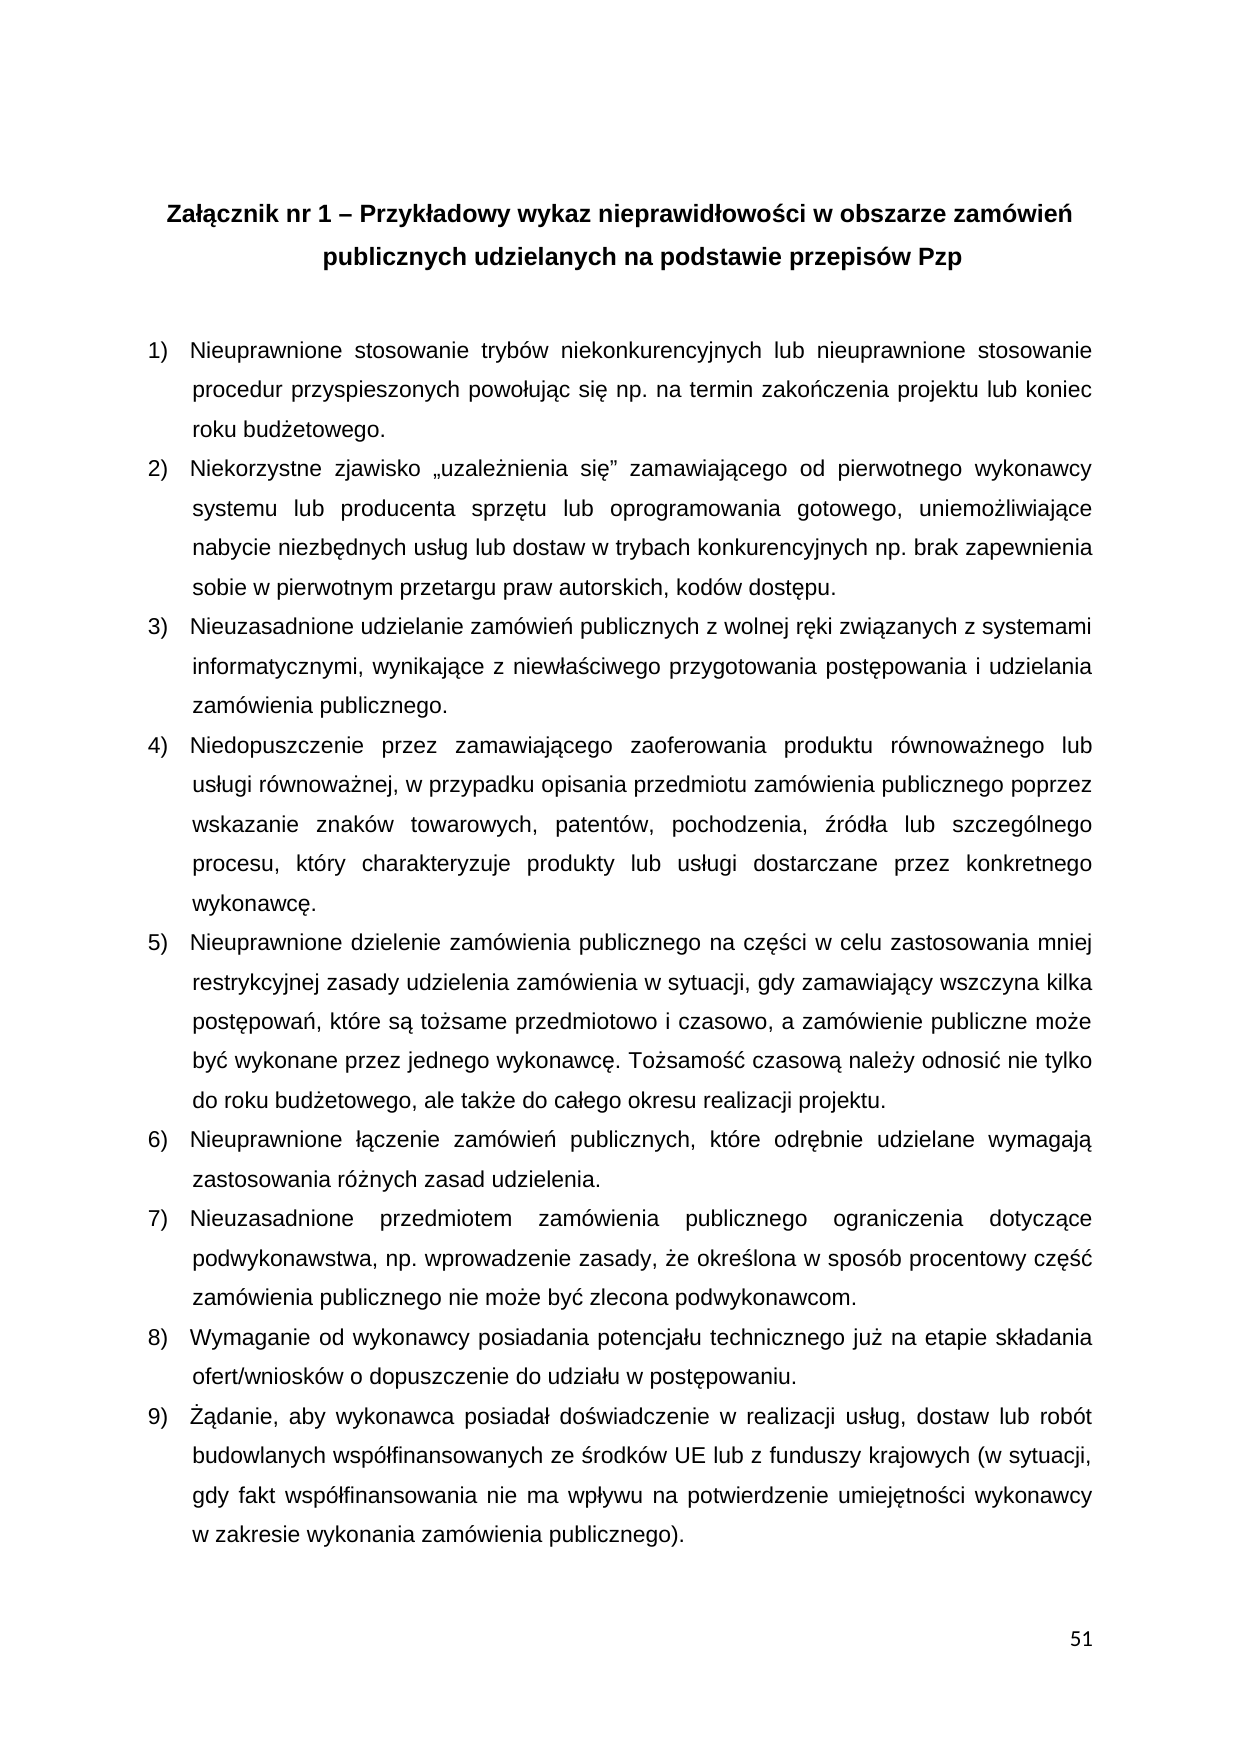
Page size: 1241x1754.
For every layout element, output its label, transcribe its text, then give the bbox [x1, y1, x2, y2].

list Żądanie, aby wykonawca posiadał doświadczenie w realizacji usług, dostaw lub robót budowlanych współfinansowanych ze środków UE lub z funduszy krajowych (w sytuacji, gdy fakt współfinansowania nie ma wpływu na potwierdzenie umiejętności wykonawcy w zakresie wykonania zamówienia publicznego). [148, 1403, 1093, 1548]
list Nieuprawnione dzielenie zamówienia publicznego na części w celu zastosowania mniej restrykcyjnej zasady udzielenia zamówienia w sytuacji, gdy zamawiający wszczyna kilka postępowań, które są tożsame przedmiotowo i czasowo, a zamówienie publiczne może być wykonane przez jednego wykonawcę. Tożsamość czasową należy odnosić nie tylko do roku budżetowego, ale także do całego okresu realizacji projektu. [148, 929, 1093, 1113]
list Nieuprawnione stosowanie trybów niekonkurencyjnych lub nieuprawnione stosowanie procedur przyspieszonych powołując się np. na termin zakończenia projektu lub koniec roku budżetowego. [148, 337, 1093, 442]
list Nieuzasadnione przedmiotem zamówienia publicznego ograniczenia dotyczące podwykonawstwa, np. wprowadzenie zasady, że określona w sposób procentowy część zamówienia publicznego nie może być zlecona podwykonawcom. [148, 1205, 1093, 1311]
list Niekorzystne zjawisko „uzależnienia się” zamawiającego od pierwotnego wykonawcy systemu lub producenta sprzętu lub oprogramowania gotowego, uniemożliwiające nabycie niezbędnych usług lub dostaw w trybach konkurencyjnych np. brak zapewnienia sobie w pierwotnym przetargu praw autorskich, kodów dostępu. [148, 455, 1093, 600]
list Nieuprawnione łączenie zamówień publicznych, które odrębnie udzielane wymagają zastosowania różnych zasad udzielenia. [148, 1126, 1093, 1192]
list Niedopuszczenie przez zamawiającego zaoferowania produktu równoważnego lub usługi równoważnej, w przypadku opisania przedmiotu zamówienia publicznego poprzez wskazanie znaków towarowych, patentów, pochodzenia, źródła lub szczególnego procesu, który charakteryzuje produkty lub usługi dostarczane przez konkretnego wykonawcę. [148, 732, 1093, 916]
list Nieuzasadnione udzielanie zamówień publicznych z wolnej ręki związanych z systemami informatycznymi, wynikające z niewłaściwego przygotowania postępowania i udzielania zamówienia publicznego. [148, 613, 1093, 718]
text Załącznik nr 1 – Przykładowy wykaz nieprawidłowości w obszarze zamówień publicznych udzielanych na podstawie przepisów Pzp [148, 199, 1093, 271]
list Wymaganie od wykonawcy posiadania potencjału technicznego już na etapie składania ofert/wniosków o dopuszczenie do udziału w postępowaniu. [148, 1324, 1093, 1390]
